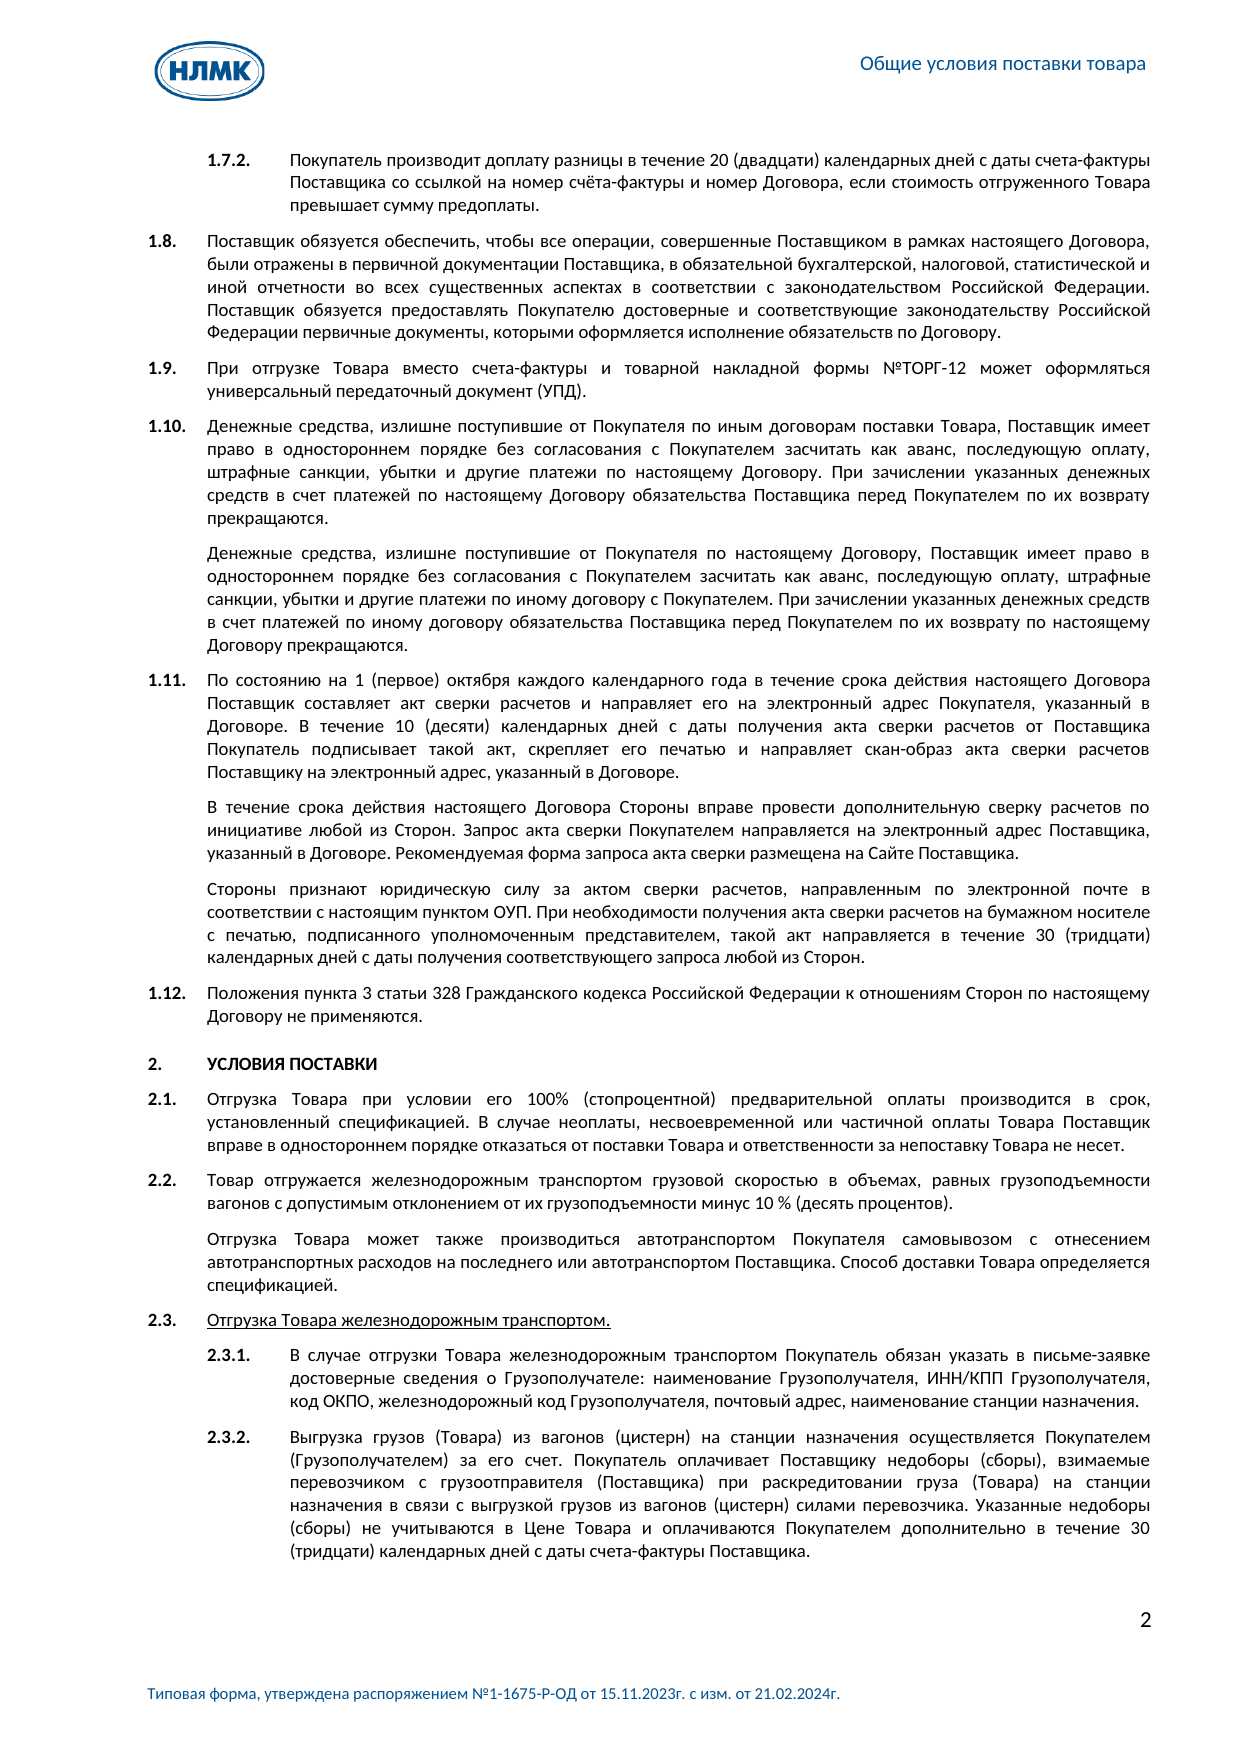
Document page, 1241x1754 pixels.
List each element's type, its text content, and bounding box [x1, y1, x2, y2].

list Отгрузка Товара может также производиться автотранспортом Покупателя самовывозом с отнесением автотранспортных расходов на последнего или автотранспортом Поставщика. Способ доставки Товара определяется спецификацией. [207, 1227, 1152, 1296]
list При отгрузке Товара вместо счета-фактуры и товарной накладной формы №ТОРГ-12 может оформляться универсальный передаточный документ (УПД). [148, 356, 1152, 402]
list Денежные средства, излишне поступившие от Покупателя по иным договорам поставки Товара, Поставщик имеет право в одностороннем порядке без согласования с Покупателем засчитать как аванс, последующую оплату, штрафные санкции, убытки и другие платежи по настоящему Договору. При зачислении указанных денежных средств в счет платежей по настоящему Договору обязательства Поставщика перед Покупателем по их возврату прекращаются. [148, 414, 1152, 529]
list В случае отгрузки Товара железнодорожным транспортом Покупатель обязан указать в письме-заявке достоверные сведения о Грузополучателе: наименование Грузополучателя, ИНН/КПП Грузополучателя, код ОКПО, железнодорожный код Грузополучателя, почтовый адрес, наименование станции назначения. [207, 1343, 1152, 1412]
list Отгрузка Товара железнодорожным транспортом. [148, 1308, 1152, 1331]
list Покупатель производит доплату разницы в течение 20 (двадцати) календарных дней с даты счета-фактуры Поставщика со ссылкой на номер счёта-фактуры и номер Договора, если стоимость отгруженного Товара превышает сумму предоплаты. [207, 148, 1152, 216]
list УСЛОВИЯ ПОСТАВКИ [148, 1052, 1152, 1075]
picture [154, 41, 265, 101]
list Положения пункта 3 статьи 328 Гражданского кодекса Российской Федерации к отношениям Сторон по настоящему Договору не применяются. [148, 981, 1152, 1027]
list По состоянию на 1 (первое) октября каждого календарного года в течение срока действия настоящего Договора Поставщик составляет акт сверки расчетов и направляет его на электронный адрес Покупателя, указанный в Договоре. В течение 10 (десяти) календарных дней с даты получения акта сверки расчетов от Поставщика Покупатель подписывает такой акт, скрепляет его печатью и направляет скан-образ акта сверки расчетов Поставщику на электронный адрес, указанный в Договоре. [148, 668, 1152, 783]
list Товар отгружается железнодорожным транспортом грузовой скоростью в объемах, равных грузоподъемности вагонов с допустимым отклонением от их грузоподъемности минус 10 % (десять процентов). [148, 1168, 1152, 1214]
list Выгрузка грузов (Товара) из вагонов (цистерн) на станции назначения осуществляется Покупателем (Грузополучателем) за его счет. Покупатель оплачивает Поставщику недоборы (сборы), взимаемые перевозчиком с грузоотправителя (Поставщика) при раскредитовании груза (Товара) на станции назначения в связи с выгрузкой грузов из вагонов (цистерн) силами перевозчика. Указанные недоборы (сборы) не учитываются в Цене Товара и оплачиваются Покупателем дополнительно в течение 30 (тридцати) календарных дней с даты счета-фактуры Поставщика. [207, 1425, 1152, 1562]
list Денежные средства, излишне поступившие от Покупателя по настоящему Договору, Поставщик имеет право в одностороннем порядке без согласования с Покупателем засчитать как аванс, последующую оплату, штрафные санкции, убытки и другие платежи по иному договору с Покупателем. При зачислении указанных денежных средств в счет платежей по иному договору обязательства Поставщика перед Покупателем по их возврату по настоящему Договору прекращаются. [207, 541, 1152, 656]
list Отгрузка Товара при условии его 100% (стопроцентной) предварительной оплаты производится в срок, установленный спецификацией. В случае неоплаты, несвоевременной или частичной оплаты Товара Поставщик вправе в одностороннем порядке отказаться от поставки Товара и ответственности за непоставку Товара не несет. [148, 1087, 1152, 1156]
list В течение срока действия настоящего Договора Стороны вправе провести дополнительную сверку расчетов по инициативе любой из Сторон. Запрос акта сверки Покупателем направляется на электронный адрес Поставщика, указанный в Договоре. Рекомендуемая форма запроса акта сверки размещена на Сайте Поставщика. [207, 796, 1152, 864]
list Поставщик обязуется обеспечить, чтобы все операции, совершенные Поставщиком в рамках настоящего Договора, были отражены в первичной документации Поставщика, в обязательной бухгалтерской, налоговой, статистической и иной отчетности во всех существенных аспектах в соответствии с законодательством Российской Федерации. Поставщик обязуется предоставлять Покупателю достоверные и соответствующие законодательству Российской Федерации первичные документы, которыми оформляется исполнение обязательств по Договору. [148, 229, 1152, 343]
list Стороны признают юридическую силу за актом сверки расчетов, направленным по электронной почте в соответствии с настоящим пунктом ОУП. При необходимости получения акта сверки расчетов на бумажном носителе с печатью, подписанного уполномоченным представителем, такой акт направляется в течение 30 (тридцати) календарных дней с даты получения соответствующего запроса любой из Сторон. [207, 877, 1152, 968]
